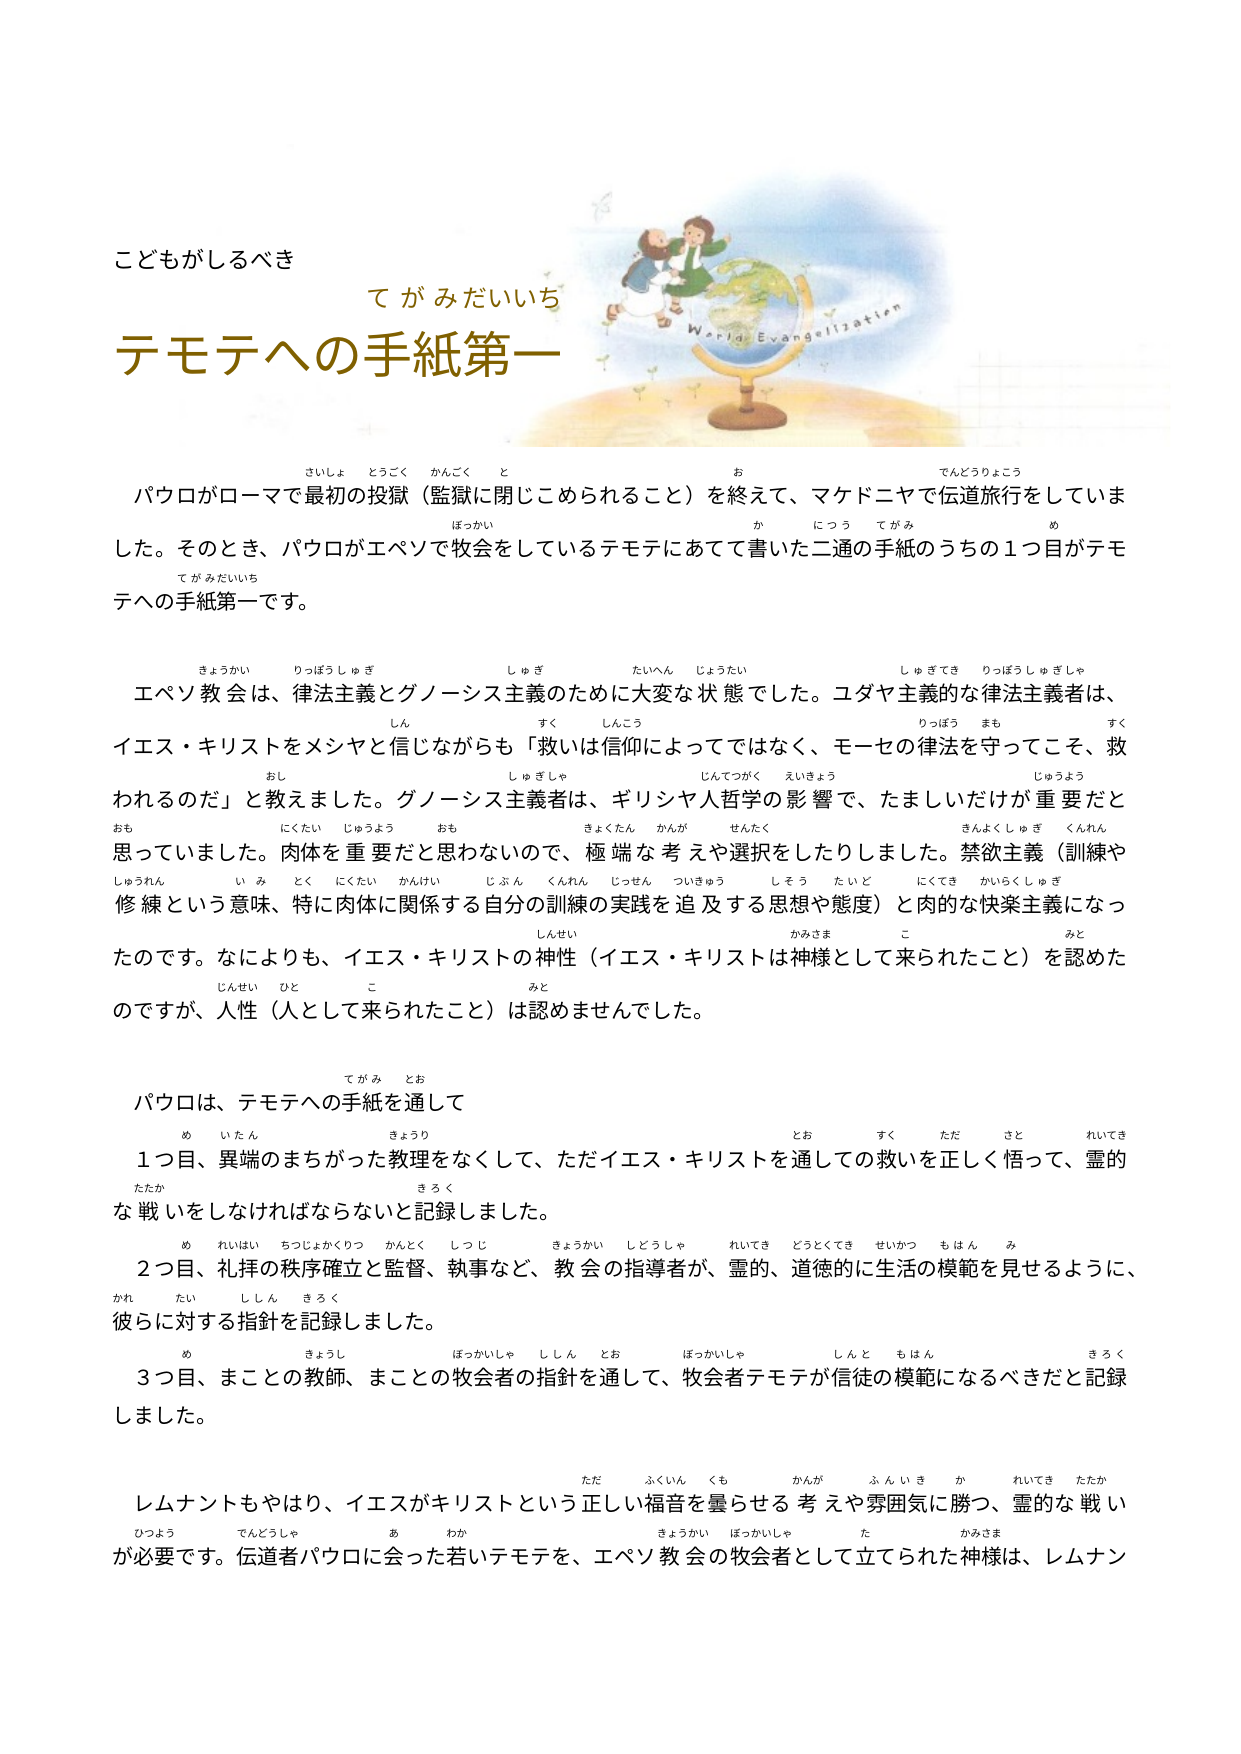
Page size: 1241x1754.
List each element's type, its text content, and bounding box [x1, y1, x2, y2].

text テモテへの [112, 277, 1128, 389]
text パウロは、テモテへのをして [112, 1071, 1128, 1116]
picture [112, 144, 1171, 447]
text １つ、のまちがったをなくして、ただイエス・キリストをしてのいをしくって、ないをしなければならないとしました。 [112, 1128, 1128, 1226]
text ２つ、のと、など、のが、、にのをせるように、らにするをしました。 [112, 1237, 1128, 1335]
text エペソは、とグノーシスのためになでした。ユダヤなは、イエス・キリストをメシヤとじながらも「いはによってではなく、モーセのをってこそ、われるのだ」とえました。グノーシスは、ギリシヤので、たましいだけがだとっていました。をだとわないので、なえやをしたりしました。（やという、ににするののをするや）となになったのです。なによりも、イエス・キリストの（イエス・キリストはとしてられたこと）をめたのですが、（としてられたこと）はめませんでした。 [112, 662, 1128, 1024]
text こどもがしるべき [112, 239, 1128, 277]
text パウロがローマでの（にじこめられること）をえて、マケドニヤでをしていました。そのとき、パウロがエペソでをしているテモテにあてていたののうちの１つがテモテへのです。 [112, 464, 1128, 615]
text ３つ、まことの、まことののをして、テモテがのになるべきだとしました。 [112, 1346, 1128, 1429]
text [112, 1472, 1128, 1571]
